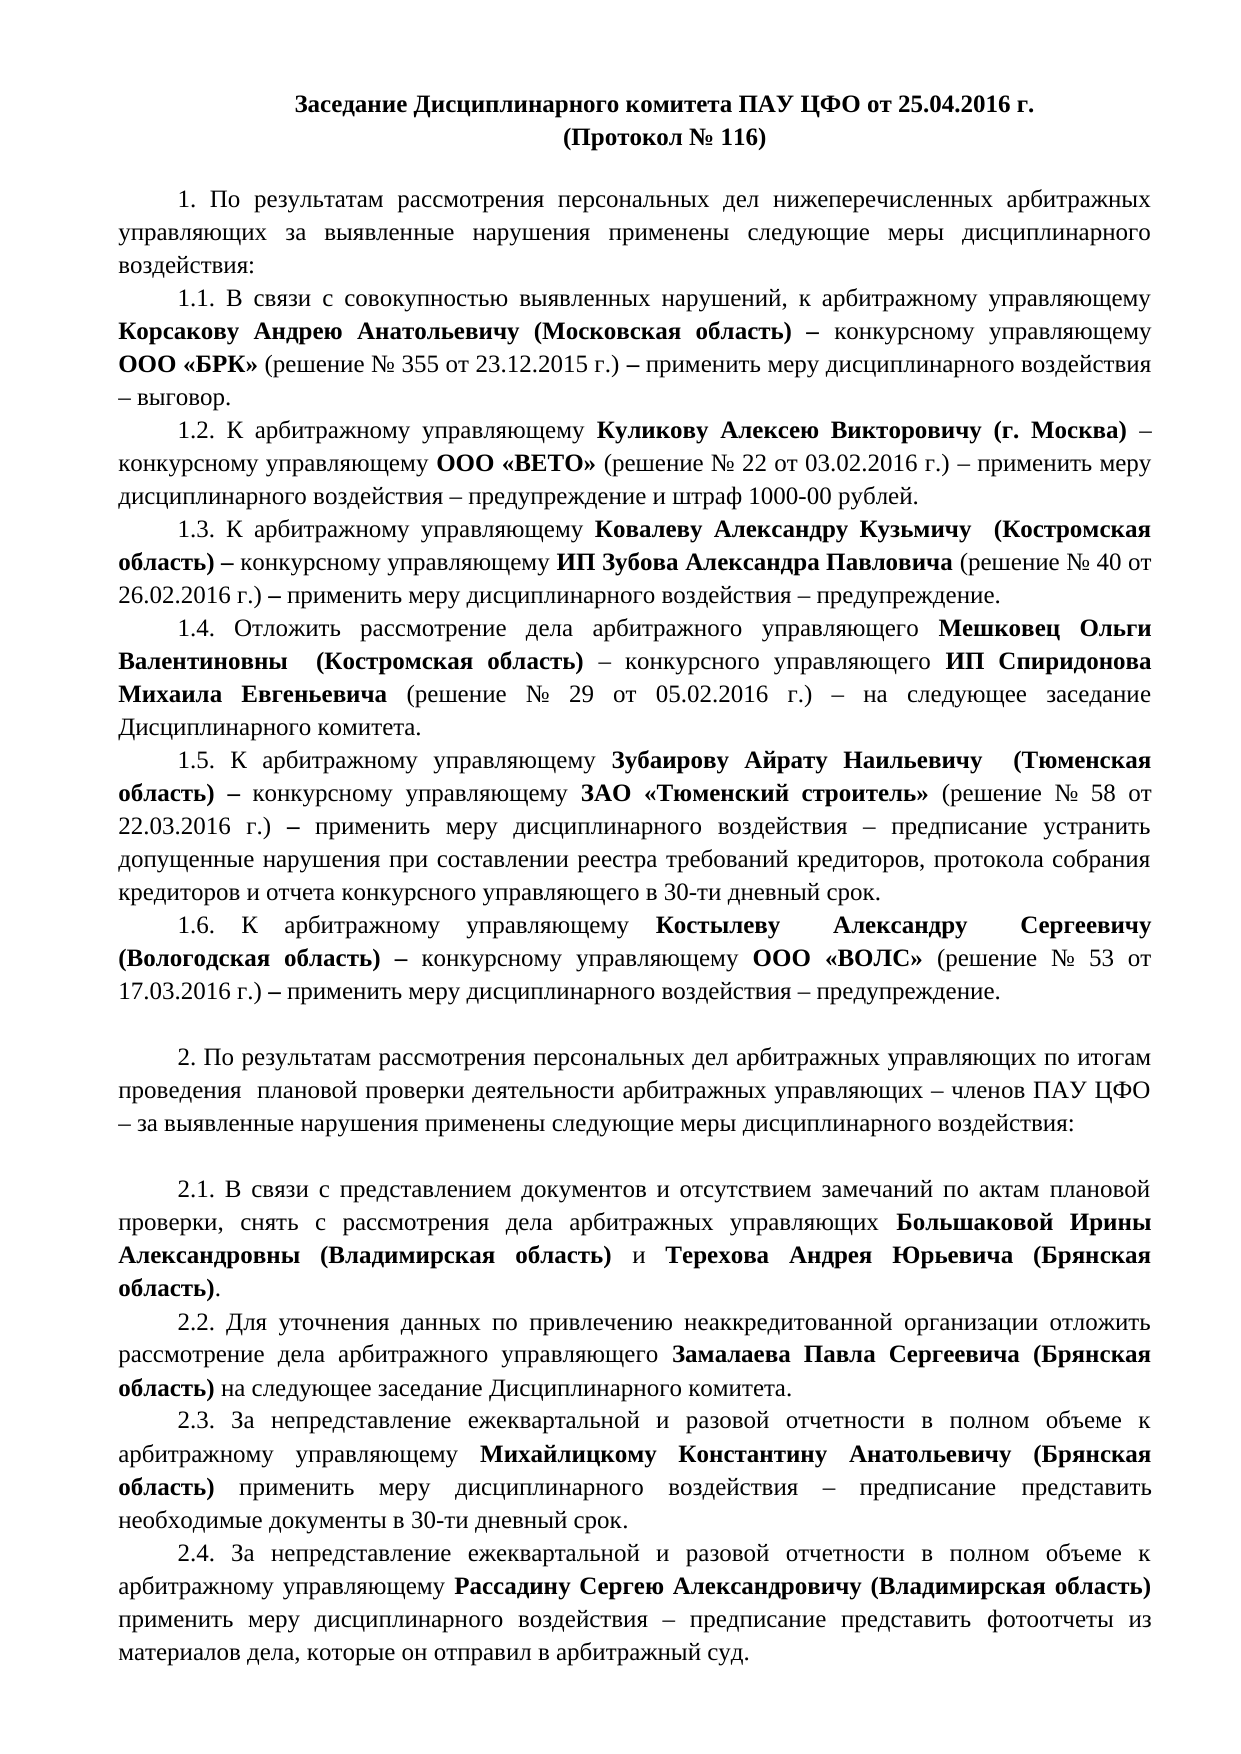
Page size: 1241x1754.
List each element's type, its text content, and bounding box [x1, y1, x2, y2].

text 1.1. В связи с совокупностью выявленных нарушений, к арбитражному управляющему Корсакову Андрею Анатольевичу (Московская область) – конкурсному управляющему ООО «БРК» (решение № 355 от 23.12.2015 г.) – применить меру дисциплинарного воздействия – выговор. [118, 283, 1152, 411]
text 1.3. К арбитражному управляющему Ковалеву Александру Кузьмичу (Костромская область) – конкурсному управляющему ИП Зубова Александра Павловича (решение № 40 от 26.02.2016 г.) – применить меру дисциплинарного воздействия – предупреждение. [118, 514, 1152, 609]
text 1. По результатам рассмотрения персональных дел нижеперечисленных арбитражных управляющих за выявленные нарушения применены следующие меры дисциплинарного воздействия: [118, 184, 1152, 279]
text 2.3. За непредставление ежеквартальной и разовой отчетности в полном объеме к арбитражному управляющему Михайлицкому Константину Анатольевичу (Брянская область) применить меру дисциплинарного воздействия – предписание представить необходимые документы в 30-ти дневный срок. [118, 1406, 1152, 1533]
text 2. По результатам рассмотрения персональных дел арбитражных управляющих по итогам проведения плановой проверки деятельности арбитражных управляющих – членов ПАУ ЦФО – за выявленные нарушения применены следующие меры дисциплинарного воздействия: [118, 1042, 1152, 1137]
text 1.2. К арбитражному управляющему Куликову Алексею Викторовичу (г. Москва) – конкурсному управляющему ООО «ВЕТО» (решение № 22 от 03.02.2016 г.) – применить меру дисциплинарного воздействия – предупреждение и штраф 1000-00 рублей. [118, 415, 1152, 510]
text Заседание Дисциплинарного комитета ПАУ ЦФО от 25.04.2016 г. (Протокол № 116) [177, 89, 1152, 150]
text 1.5. К арбитражному управляющему Зубаирову Айрату Наильевичу (Тюменская область) – конкурсному управляющему ЗАО «Тюменский строитель» (решение № 58 от 22.03.2016 г.) – применить меру дисциплинарного воздействия – предписание устранить допущенные нарушения при составлении реестра требований кредиторов, протокола собрания кредиторов и отчета конкурсного управляющего в 30-ти дневный срок. [118, 745, 1152, 906]
text 2.4. За непредставление ежеквартальной и разовой отчетности в полном объеме к арбитражному управляющему Рассадину Сергею Александровичу (Владимирская область) применить меру дисциплинарного воздействия – предписание представить фотоотчеты из материалов дела, которые он отправил в арбитражный суд. [118, 1538, 1152, 1666]
text 1.4. Отложить рассмотрение дела арбитражного управляющего Мешковец Ольги Валентиновны (Костромская область) – конкурсного управляющего ИП Спиридонова Михаила Евгеньевича (решение № 29 от 05.02.2016 г.) – на следующее заседание Дисциплинарного комитета. [118, 613, 1152, 741]
text 1.6. К арбитражному управляющему Костылеву Александру Сергеевичу (Вологодская область) – конкурсному управляющему ООО «ВОЛС» (решение № 53 от 17.03.2016 г.) – применить меру дисциплинарного воздействия – предупреждение. [118, 910, 1152, 1005]
text 2.1. В связи с представлением документов и отсутствием замечаний по актам плановой проверки, снять с рассмотрения дела арбитражных управляющих Большаковой Ирины Александровны (Владимирская область) и Терехова Андрея Юрьевича (Брянская область). [118, 1174, 1152, 1302]
text 2.2. Для уточнения данных по привлечению неаккредитованной организации отложить рассмотрение дела арбитражного управляющего Замалаева Павла Сергеевича (Брянская область) на следующее заседание Дисциплинарного комитета. [118, 1307, 1152, 1401]
